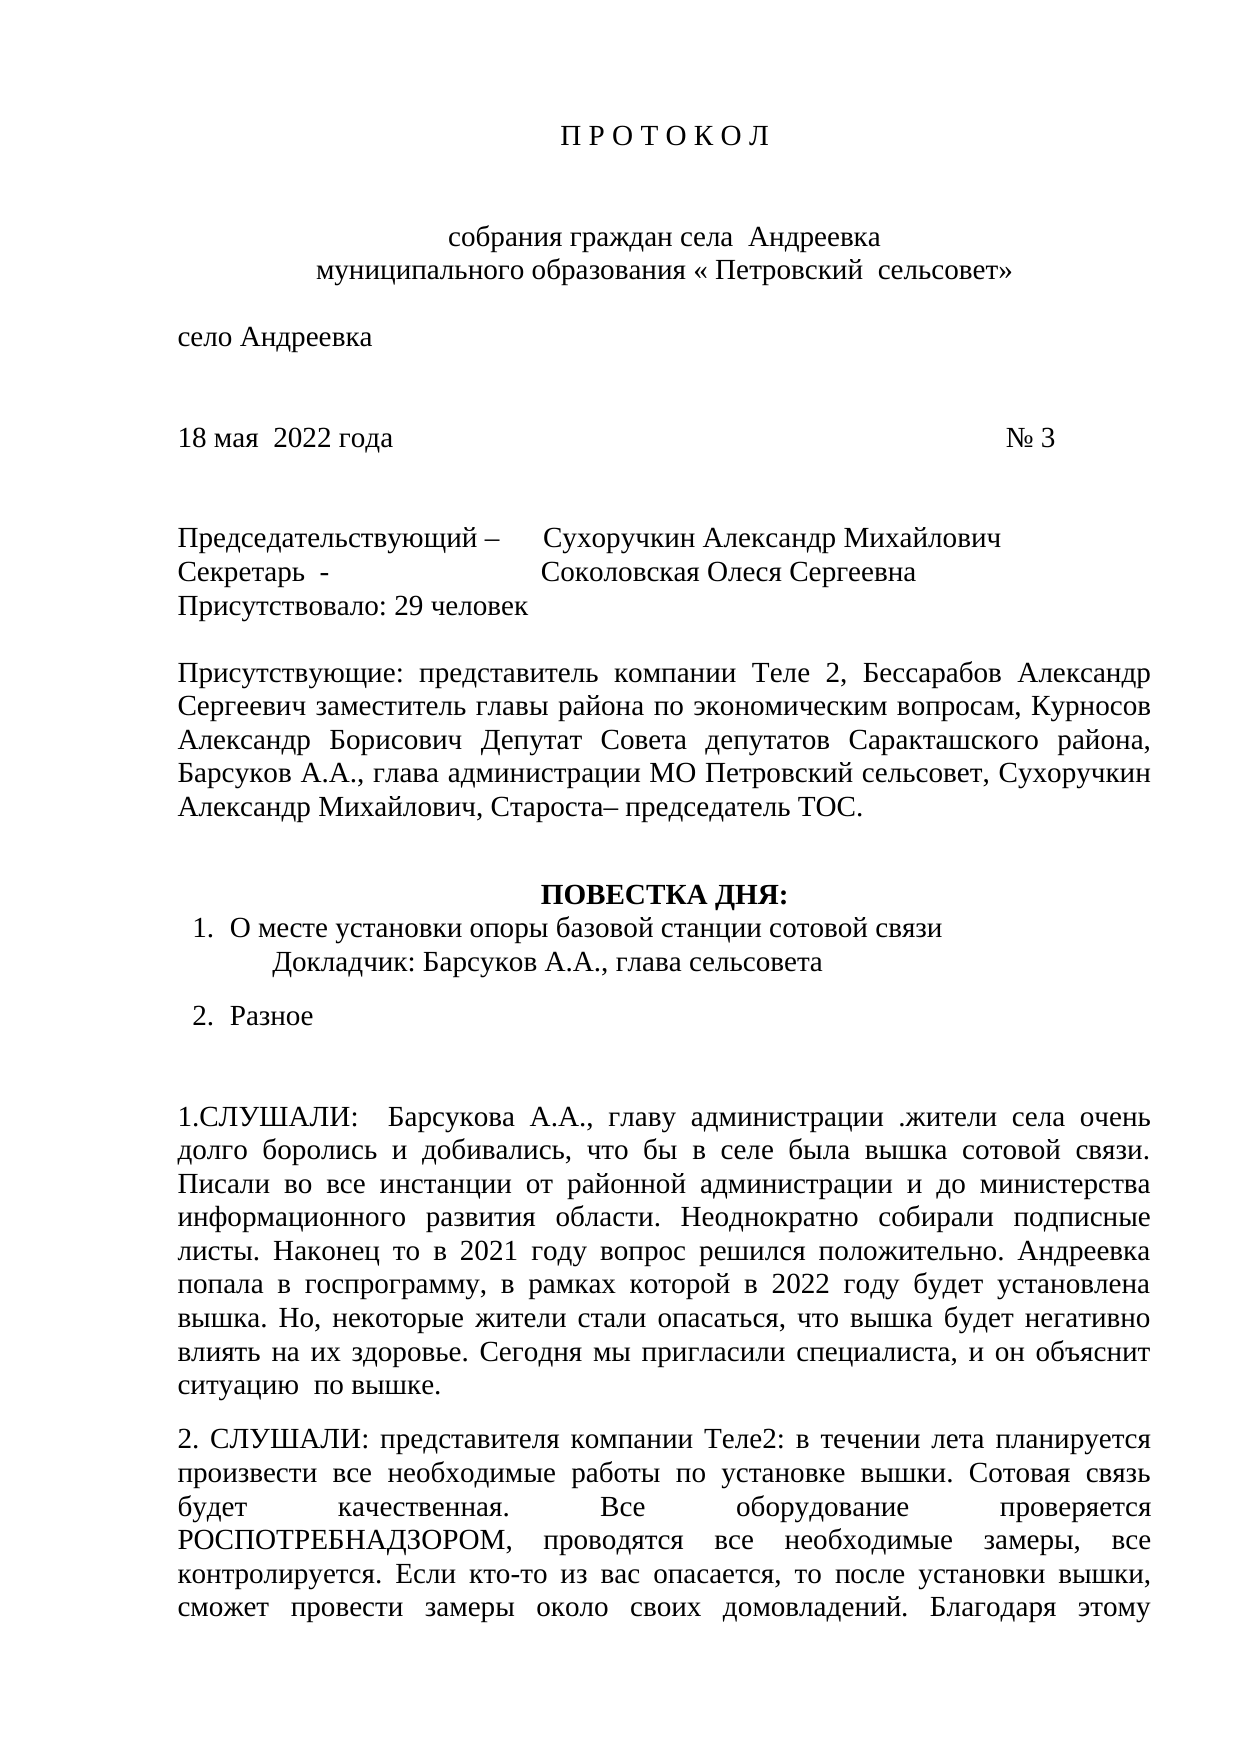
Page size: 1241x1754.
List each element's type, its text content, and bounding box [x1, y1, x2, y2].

text село Андреевка [177, 319, 1152, 353]
text Председательствующий – Сухоручкин Александр Михайлович [177, 521, 1152, 554]
text П Р О Т О К О Л [177, 118, 1152, 152]
text собрания граждан села Андреевка [177, 219, 1152, 252]
text Секретарь - Соколовская Олеся Сергеевна [177, 554, 1152, 588]
text муниципального образования « Петровский сельсовет» [177, 252, 1152, 286]
list О месте установки опоры базовой станции сотовой связи [192, 910, 1152, 944]
text 18 мая 2022 года № 3 [177, 420, 1152, 453]
text Присутствовало: 29 человек [177, 588, 1152, 621]
list Разное [192, 998, 1152, 1032]
text Докладчик: Барсуков А.А., глава сельсовета [177, 944, 1152, 977]
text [177, 1422, 1152, 1623]
text Присутствующие: представитель компании Теле 2, Бессарабов Александр Сергеевич заместитель главы района по экономическим вопросам, Курносов Александр Борисович Депутат Совета депутатов Саракташского района, Барсуков А.А., глава администрации МО Петровский сельсовет, Сухоручкин Александр Михайлович, Староста– председатель ТОС. [177, 655, 1152, 822]
text 1.СЛУШАЛИ: Барсукова А.А., главу администрации .жители села очень долго боролись и добивались, что бы в селе была вышка сотовой связи. Писали во все инстанции от районной администрации и до министерства информационного развития области. Неоднократно собирали подписные листы. Наконец то в 2021 году вопрос решился положительно. Андреевка попала в госпрограмму, в рамках которой в 2022 году будет установлена вышка. Но, некоторые жители стали опасаться, что вышка будет негативно влиять на их здоровье. Сегодня мы пригласили специалиста, и он объяснит ситуацию по вышке. [177, 1099, 1152, 1401]
text ПОВЕСТКА ДНЯ: [177, 877, 1152, 910]
